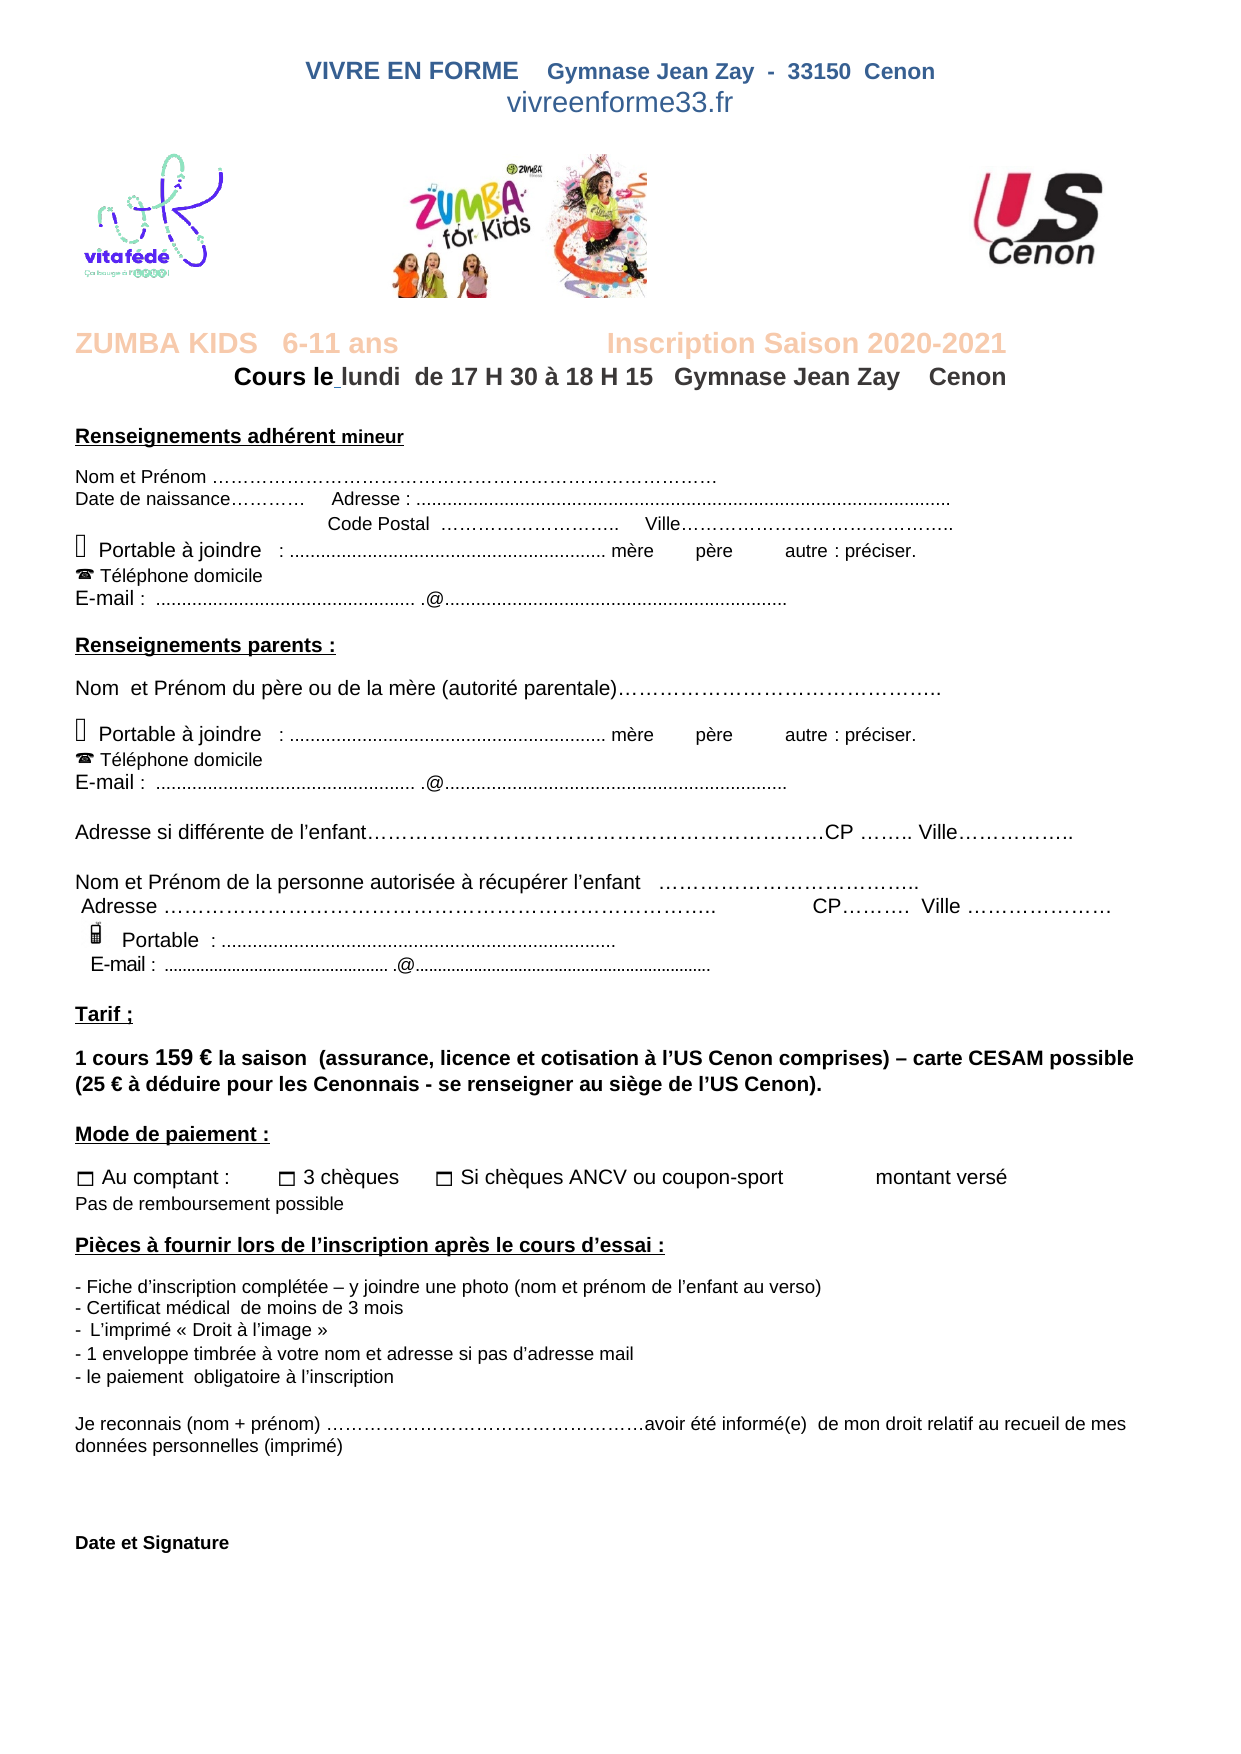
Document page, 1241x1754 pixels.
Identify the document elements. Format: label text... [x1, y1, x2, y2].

text ZUMBA KIDS 6-11 ans Inscription Saison 2020-2021 [75, 326, 1165, 359]
text Nom et Prénom de la personne autorisée à récupérer l’enfant ……………………………….. [75, 870, 1165, 894]
text Téléphone domicile [75, 748, 1165, 770]
text Portable à joindre : ............................................................. mère père autre : préciser. [75, 718, 1165, 748]
text Mode de paiement : [75, 1122, 1165, 1146]
text Je reconnais (nom + prénom) ……………………………………………avoir été informé(e) de mon droit relatif au recueil de mes données personnelles (imprimé) [75, 1413, 1165, 1456]
text Téléphone domicile [75, 564, 1165, 586]
text Renseignements parents : [75, 633, 1165, 657]
text Adresse …………………………………………………………………….. CP………. Ville ………………… [75, 894, 1165, 918]
title E-mail : .................................................. .@.................................................................. [75, 952, 1165, 976]
picture [75, 145, 232, 286]
text Date de naissance………… Adresse : ....................................................................................................... [75, 488, 1165, 509]
text Nom et Prénom du père ou de la mère (autorité parentale)……………………………………….. [75, 676, 1165, 700]
text E-mail : .................................................. .@.................................................................. [75, 770, 1165, 794]
text VIVRE EN FORME Gymnase Jean Zay - 33150 Cenon [75, 56, 1165, 85]
text vivreenforme33.fr [75, 85, 1165, 118]
text - Fiche d’inscription complétée – y joindre une photo (nom et prénom de l’enfant au verso) - Certificat médical de moins de 3 mois [75, 1276, 1165, 1319]
text Code Postal ……………………….. Ville…………………………………….. [296, 512, 1165, 534]
text Date et Signature [75, 1532, 1165, 1553]
text Au comptant : 3 chèques Si chèques ANCV ou coupon-sport montant versé Pas de remboursement possible [75, 1164, 1165, 1214]
picture [370, 154, 647, 298]
text Cours le lundi de 17 H 30 à 18 H 15 Gymnase Jean Zay Cenon [75, 362, 1165, 391]
text Renseignements adhérent mineur [75, 424, 1165, 448]
text E-mail : .................................................. .@.................................................................. [75, 586, 1165, 610]
text Adresse si différente de l’enfant…………………………………………………………CP …….. Ville…………….. [75, 820, 1165, 844]
text Pièces à fournir lors de l’inscription après le cours d’essai : [75, 1233, 1165, 1257]
text 1 cours 159 € la saison (assurance, licence et cotisation à l’US Cenon comprises) – carte CESAM possible (25 € à déduire pour les Cenonnais - se renseigner au siège de l’US Cenon). [75, 1044, 1165, 1096]
text Portable à joindre : ............................................................. mère père autre : préciser. [75, 534, 1165, 564]
text Tarif ; [75, 1002, 1165, 1026]
text Portable : ............................................................................ [75, 918, 1165, 952]
text Nom et Prénom ……………………………………………………………………… [75, 466, 1165, 488]
picture [80, 917, 111, 948]
picture [968, 166, 1107, 269]
list L’imprimé « Droit à l’image » - 1 enveloppe timbrée à votre nom et adresse si pas d’adresse mail - le paiement obligatoire à l’inscription [75, 1319, 1165, 1387]
